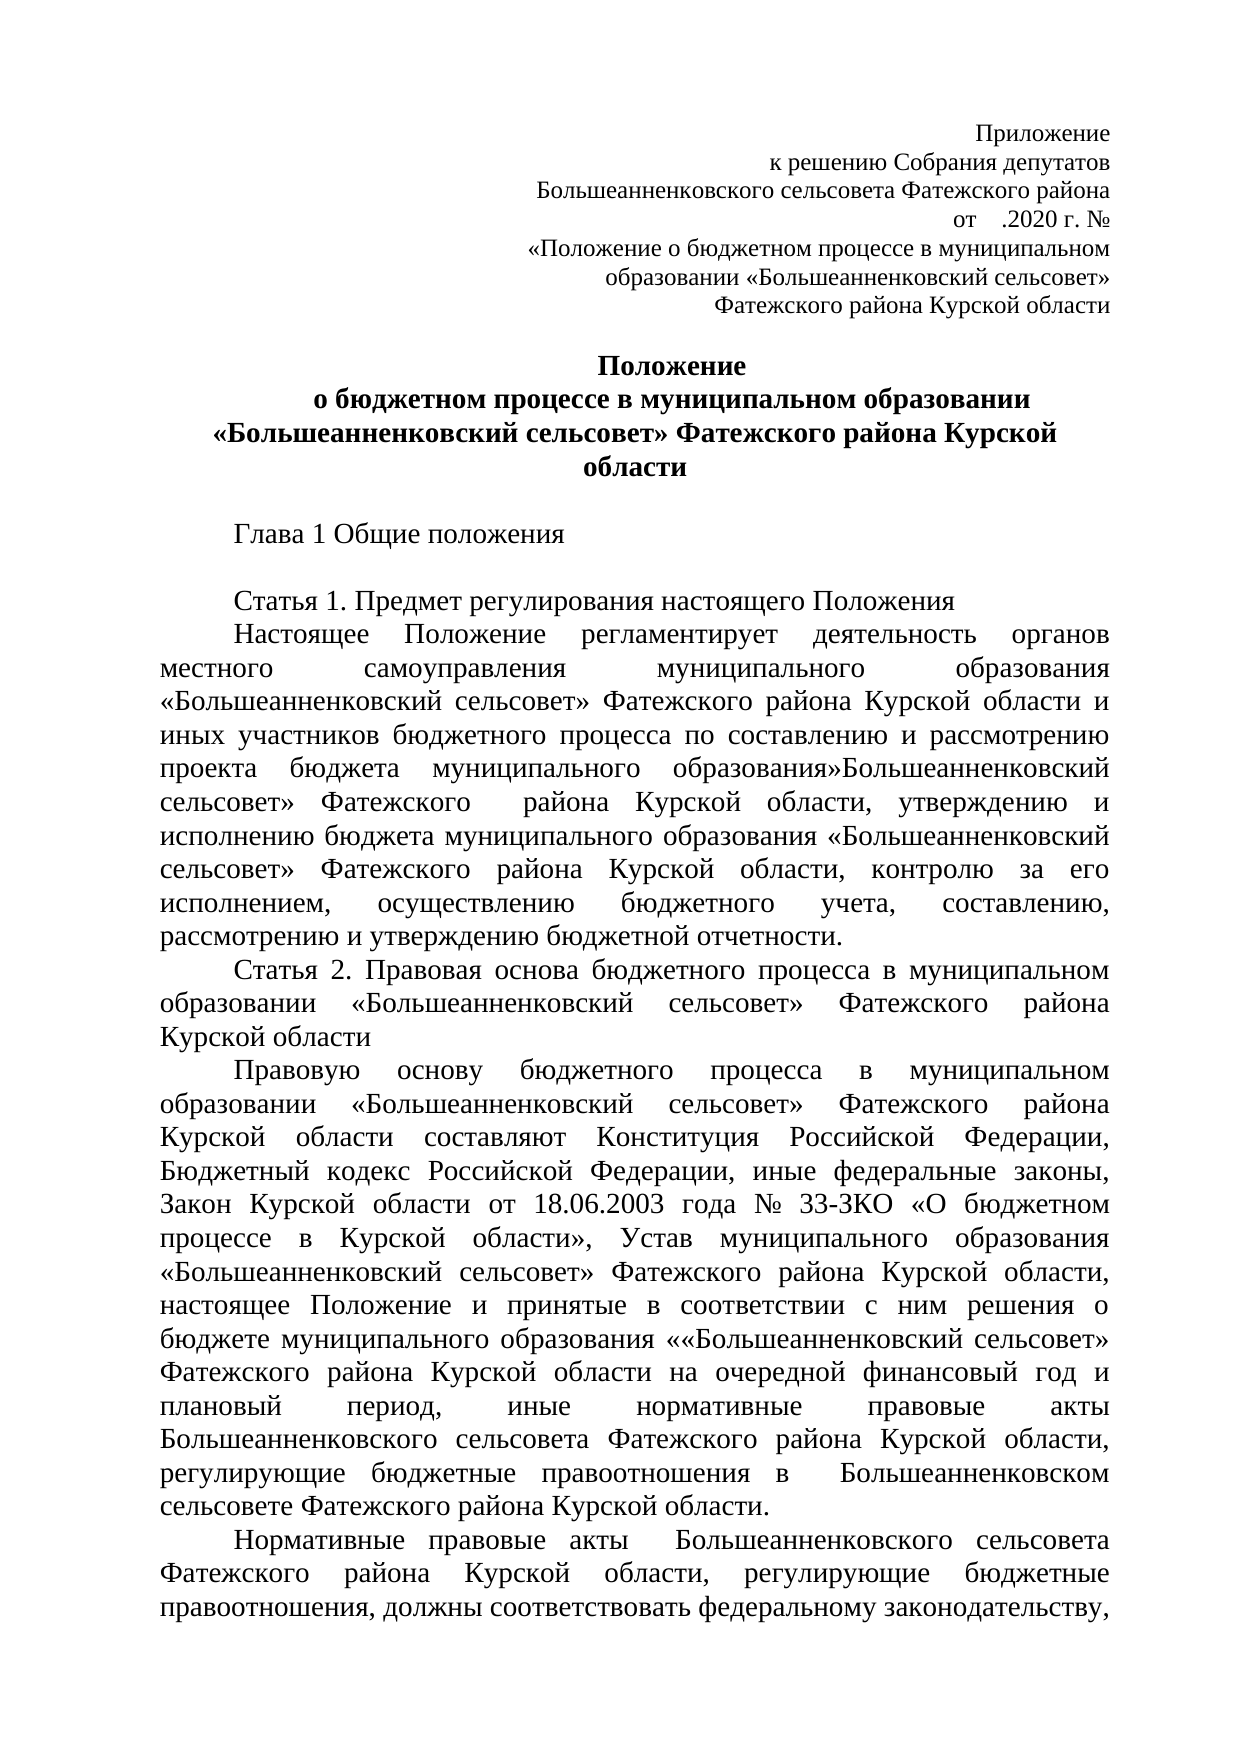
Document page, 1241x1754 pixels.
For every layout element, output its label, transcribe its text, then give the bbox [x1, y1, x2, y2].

text Фатежского района Курской области [159, 291, 1110, 319]
text Приложение [159, 118, 1110, 147]
text Настоящее Положение регламентирует деятельность органов местного самоуправления муниципального образования «Большеанненковский сельсовет» Фатежского района Курской области и иных участников бюджетного процесса по составлению и рассмотрению проекта бюджета муниципального образования»Большеанненковский сельсовет» Фатежского района Курской области, утверждению и исполнению бюджета муниципального образования «Большеанненковский сельсовет» Фатежского района Курской области, контролю за его исполнением, осуществлению бюджетного учета, составлению, рассмотрению и утверждению бюджетной отчетности. [159, 616, 1110, 952]
text о бюджетном процессе в муниципальном образовании «Большеанненковский сельсовет» Фатежского района Курской области [159, 382, 1110, 482]
text образовании «Большеанненковский сельсовет» [159, 262, 1110, 291]
text Положение [159, 348, 1110, 382]
text Большеанненковского сельсовета Фатежского района [159, 176, 1110, 204]
text Правовую основу бюджетного процесса в муниципальном образовании «Большеанненковский сельсовет» Фатежского района Курской области составляют Конституция Российской Федерации, Бюджетный кодекс Российской Федерации, иные федеральные законы, Закон Курской области от 18.06.2003 года № 33-ЗКО «О бюджетном процессе в Курской области», Устав муниципального образования «Большеанненковский сельсовет» Фатежского района Курской области, настоящее Положение и принятые в соответствии с ним решения о бюджете муниципального образования ««Большеанненковский сельсовет» Фатежского района Курской области на очередной финансовый год и плановый период, иные нормативные правовые акты Большеанненковского сельсовета Фатежского района Курской области, регулирующие бюджетные правоотношения в Большеанненковском сельсовете Фатежского района Курской области. [159, 1052, 1110, 1522]
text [159, 1522, 1110, 1623]
text Глава 1 Общие положения [159, 516, 1110, 549]
text «Положение о бюджетном процессе в муниципальном [159, 233, 1110, 262]
text к решению Собрания депутатов [159, 147, 1110, 176]
text Статья 1. Предмет регулирования настоящего Положения [159, 583, 1110, 616]
text от .2020 г. № [159, 204, 1110, 233]
text Статья 2. Правовая основа бюджетного процесса в муниципальном образовании «Большеанненковский сельсовет» Фатежского района Курской области [159, 952, 1110, 1052]
